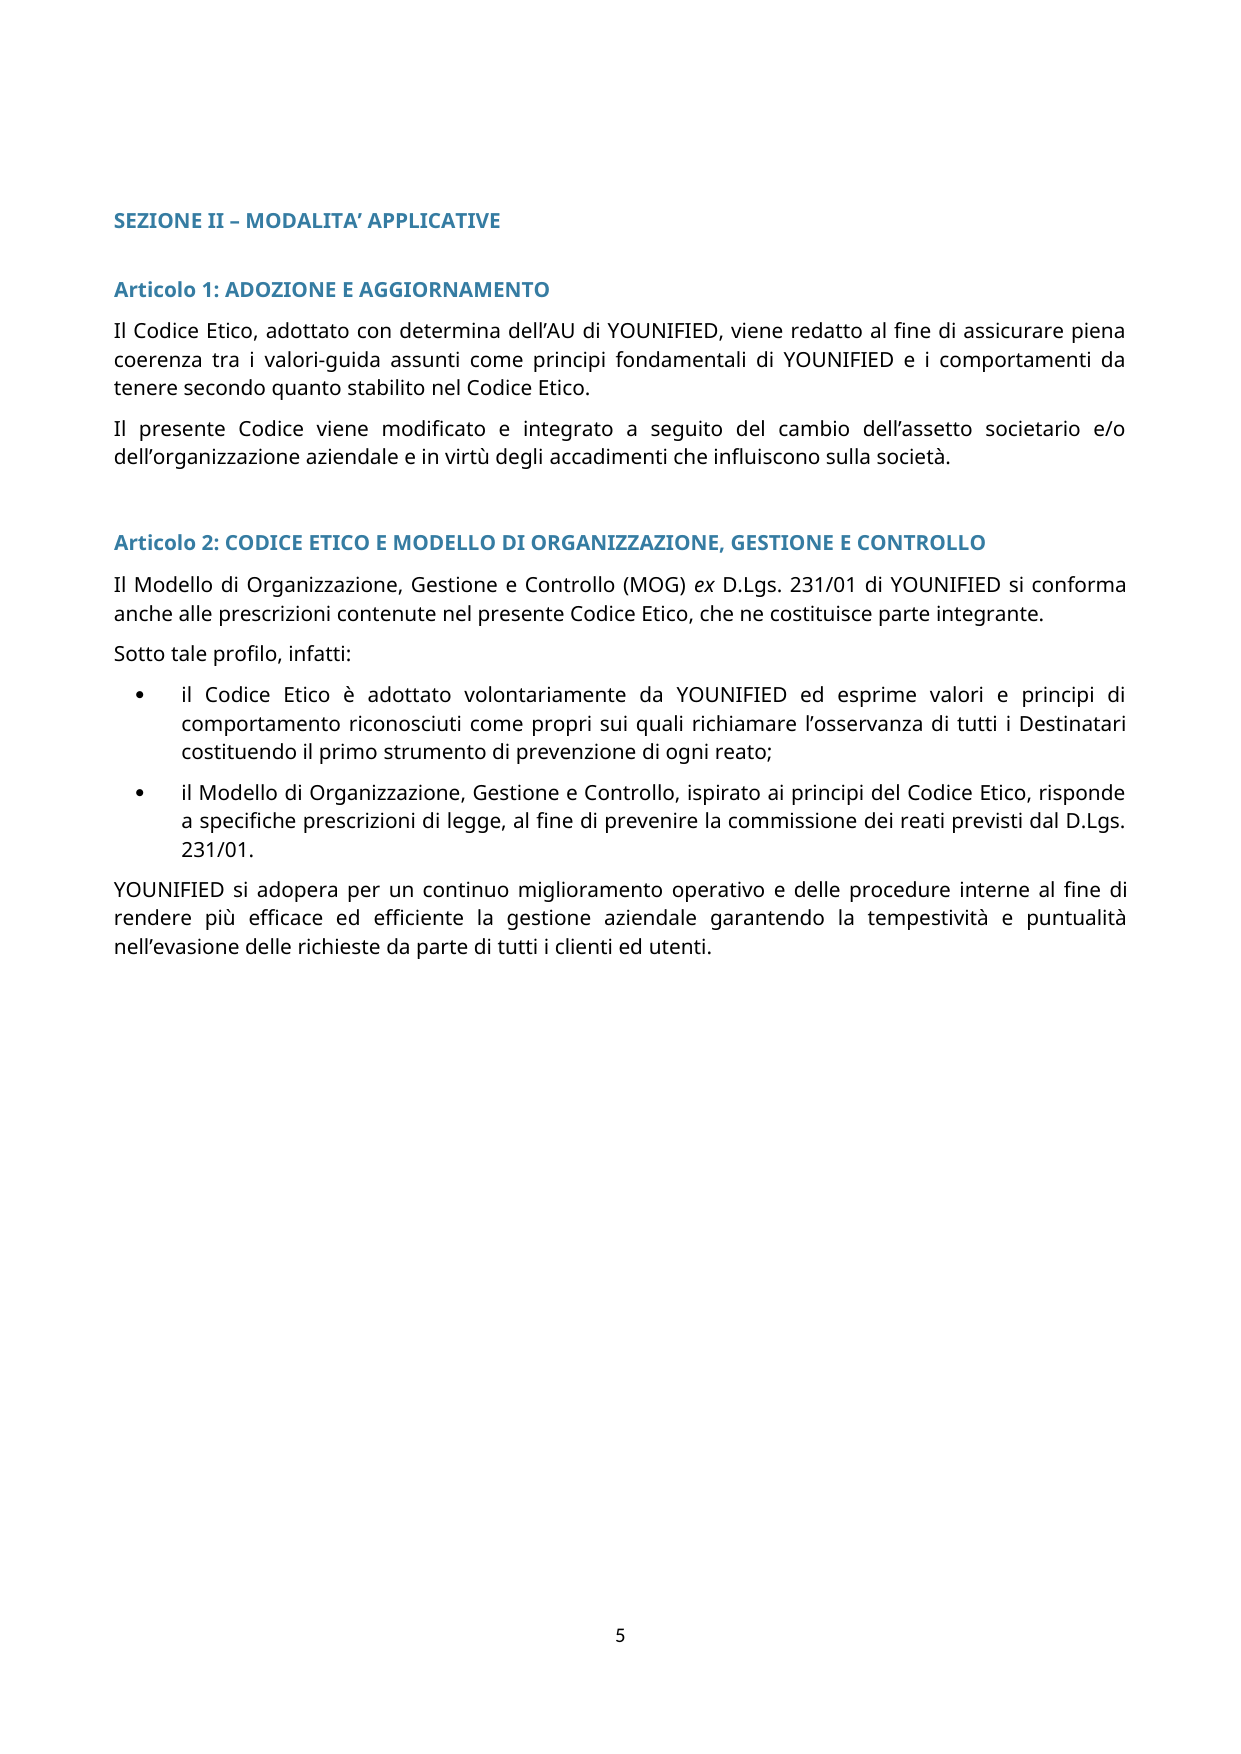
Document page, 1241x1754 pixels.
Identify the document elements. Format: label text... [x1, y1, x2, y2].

list il Codice Etico è adottato volontariamente da YOUNIFIED ed esprime valori e principi di comportamento riconosciuti come propri sui quali richiamare l’osservanza di tutti i Destinatari costituendo il primo strumento di prevenzione di ogni reato; [136, 680, 1127, 766]
text SEZIONE II – MODALITA’ APPLICATIVE [114, 206, 1138, 234]
text Il presente Codice viene modificato e integrato a seguito del cambio dell’assetto societario e/o dell’organizzazione aziendale e in virtù degli accadimenti che influiscono sulla società. [114, 414, 1127, 471]
text Sotto tale profilo, infatti: [114, 639, 1138, 667]
list il Modello di Organizzazione, Gestione e Controllo, ispirato ai principi del Codice Etico, risponde a specifiche prescrizioni di legge, al fine di prevenire la commissione dei reati previsti dal D.Lgs. 231/01. [136, 778, 1127, 863]
subtitle Articolo 2: CODICE ETICO E MODELLO DI ORGANIZZAZIONE, GESTIONE E CONTROLLO [114, 528, 1138, 556]
text Il Codice Etico, adottato con determina dell’AU di YOUNIFIED, viene redatto al fine di assicurare piena coerenza tra i valori-guida assunti come principi fondamentali di YOUNIFIED e i comportamenti da tenere secondo quanto stabilito nel Codice Etico. [114, 316, 1127, 402]
subtitle Articolo 1: ADOZIONE E AGGIORNAMENTO [114, 275, 1138, 303]
text Il Modello di Organizzazione, Gestione e Controllo (MOG) ex D.Lgs. 231/01 di YOUNIFIED si conforma anche alle prescrizioni contenute nel presente Codice Etico, che ne costituisce parte integrante. [114, 570, 1127, 627]
text YOUNIFIED si adopera per un continuo miglioramento operativo e delle procedure interne al fine di rendere più efficace ed efficiente la gestione aziendale garantendo la tempestività e puntualità nell’evasione delle richieste da parte di tutti i clienti ed utenti. [114, 875, 1127, 960]
